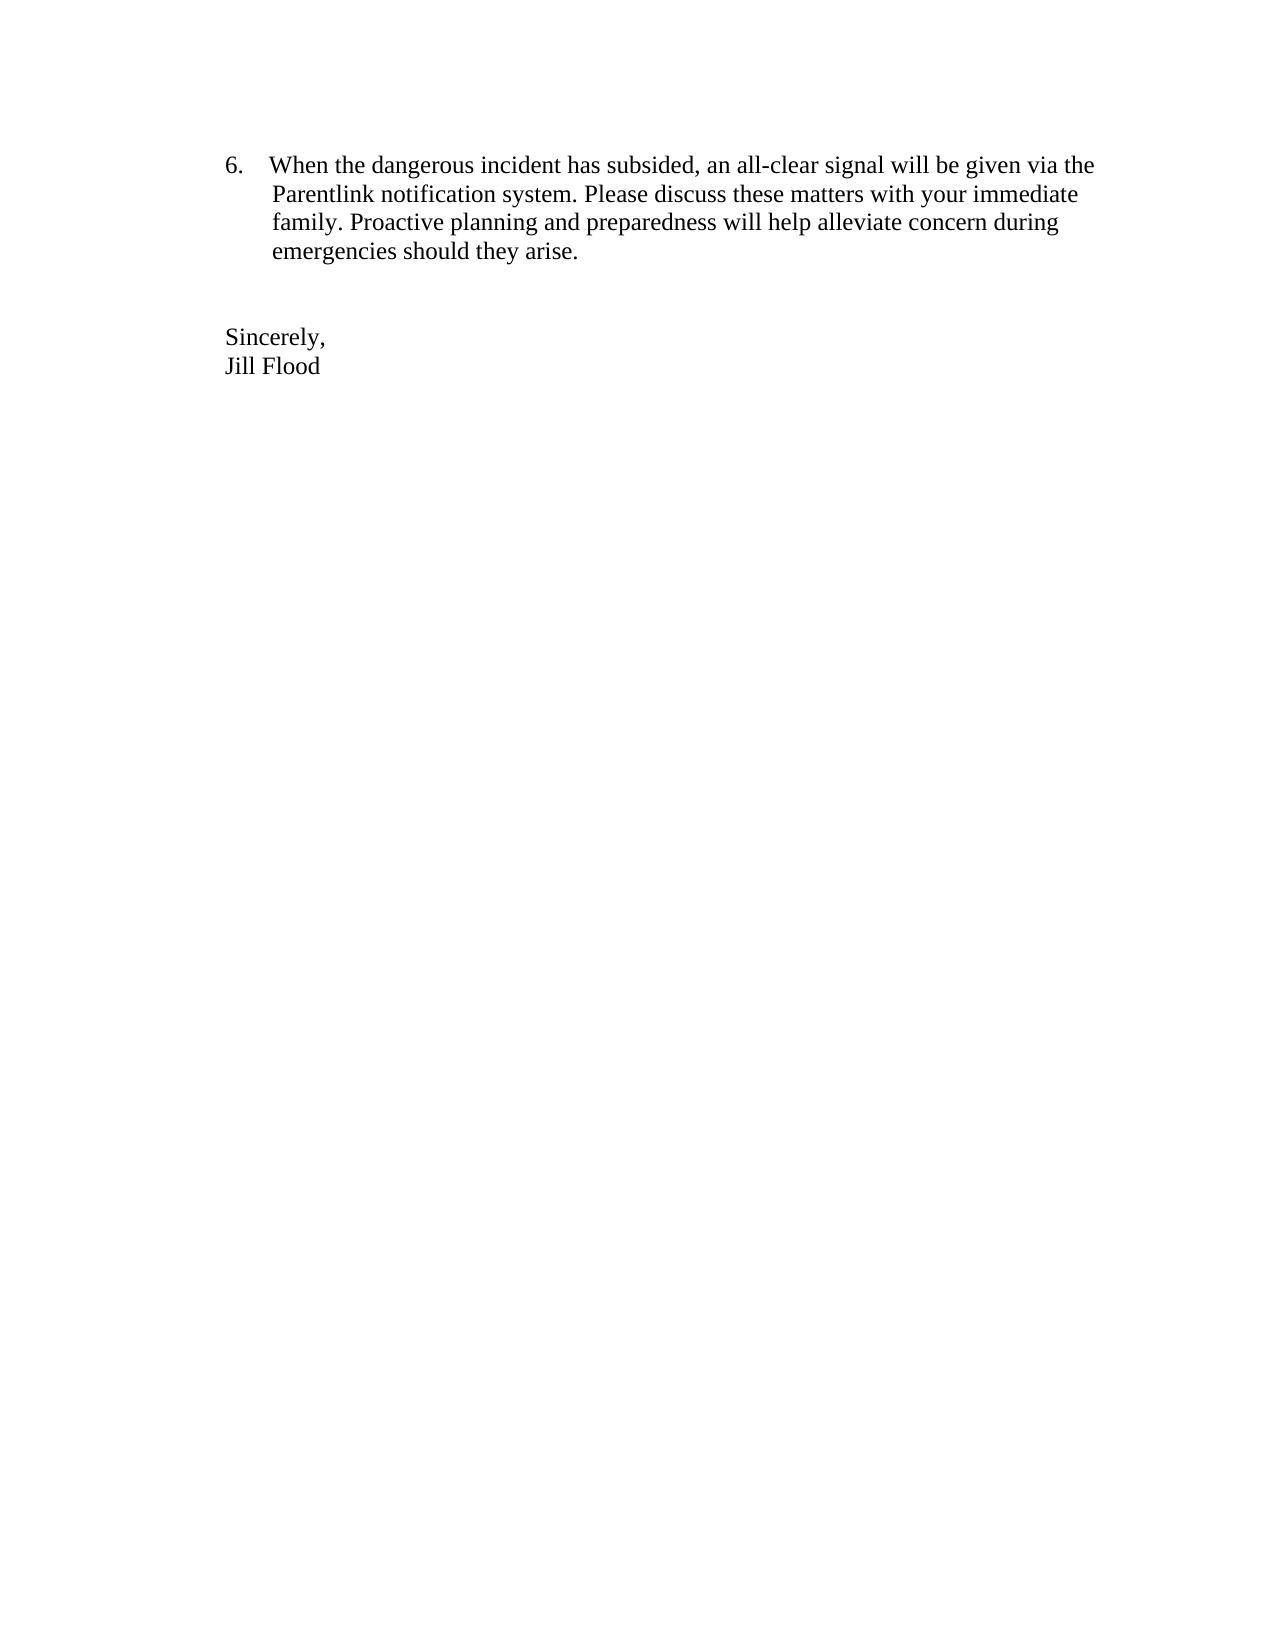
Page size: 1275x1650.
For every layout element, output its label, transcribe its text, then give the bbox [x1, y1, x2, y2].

text Sincerely, [150, 322, 1125, 351]
text Jill Flood [150, 351, 1125, 380]
text 6. When the dangerous incident has subsided, an all-clear signal will be given via the Parentlink notification system. Please discuss these matters with your immediate family. Proactive planning and preparedness will help alleviate concern during emergencies should they arise. [225, 150, 1125, 265]
